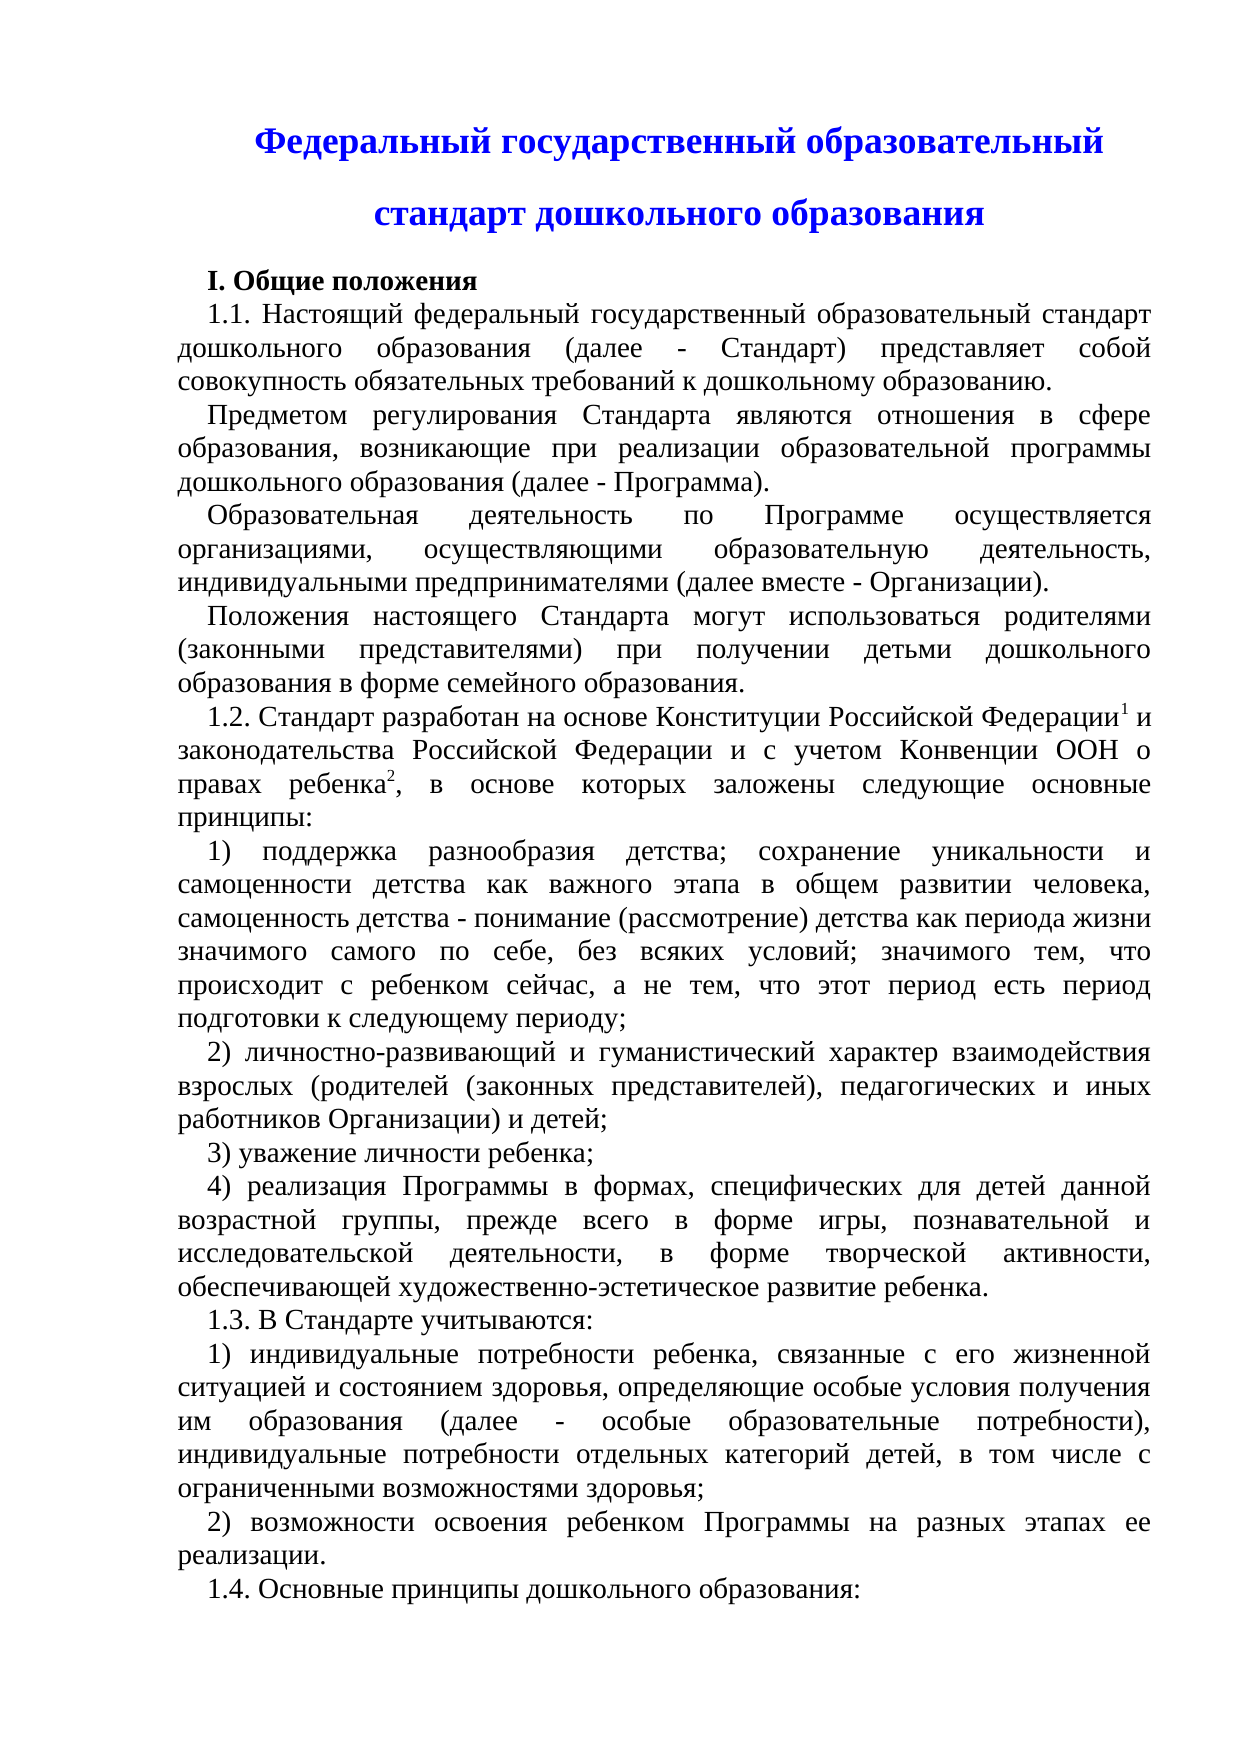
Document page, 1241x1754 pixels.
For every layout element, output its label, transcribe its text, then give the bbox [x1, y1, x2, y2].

text I. Общие положения [177, 263, 1152, 296]
text 1) индивидуальные потребности ребенка, связанные с его жизненной ситуацией и состоянием здоровья, определяющие особые условия получения им образования (далее - особые образовательные потребности), индивидуальные потребности отдельных категорий детей, в том числе с ограниченными возможностями здоровья; [177, 1336, 1152, 1504]
text 2) личностно-развивающий и гуманистический характер взаимодействия взрослых (родителей (законных представителей), педагогических и иных работников Организации) и детей; [177, 1034, 1152, 1135]
text 1.4. Основные принципы дошкольного образования: [177, 1571, 1152, 1604]
text Образовательная деятельность по Программе осуществляется организациями, осуществляющими образовательную деятельность, индивидуальными предпринимателями (далее вместе - Организации). [177, 497, 1152, 598]
text 1) поддержка разнообразия детства; сохранение уникальности и самоценности детства как важного этапа в общем развитии человека, самоценность детства - понимание (рассмотрение) детства как периода жизни значимого самого по себе, без всяких условий; значимого тем, что происходит с ребенком сейчас, а не тем, что этот период есть период подготовки к следующему периоду; [177, 833, 1152, 1034]
text 1.2. Стандарт разработан на основе Конституции Российской Федерации1 и законодательства Российской Федерации и с учетом Конвенции ООН о правах ребенка2, в основе которых заложены следующие основные принципы: [177, 699, 1152, 833]
text 1.3. В Стандарте учитываются: [177, 1302, 1152, 1336]
text 4) реализация Программы в формах, специфических для детей данной возрастной группы, прежде всего в форме игры, познавательной и исследовательской деятельности, в форме творческой активности, обеспечивающей художественно-эстетическое развитие ребенка. [177, 1168, 1152, 1302]
text Предметом регулирования Стандарта являются отношения в сфере образования, возникающие при реализации образовательной программы дошкольного образования (далее - Программа). [177, 397, 1152, 497]
text Положения настоящего Стандарта могут использоваться родителями (законными представителями) при получении детьми дошкольного образования в форме семейного образования. [177, 598, 1152, 699]
text 2) возможности освоения ребенком Программы на разных этапах ее реализации. [177, 1504, 1152, 1571]
text Федеральный государственный образовательный [177, 118, 1152, 161]
text 3) уважение личности ребенка; [177, 1135, 1152, 1168]
text 1.1. Настоящий федеральный государственный образовательный стандарт дошкольного образования (далее - Стандарт) представляет собой совокупность обязательных требований к дошкольному образованию. [177, 296, 1152, 397]
text стандарт дошкольного образования [177, 190, 1152, 233]
